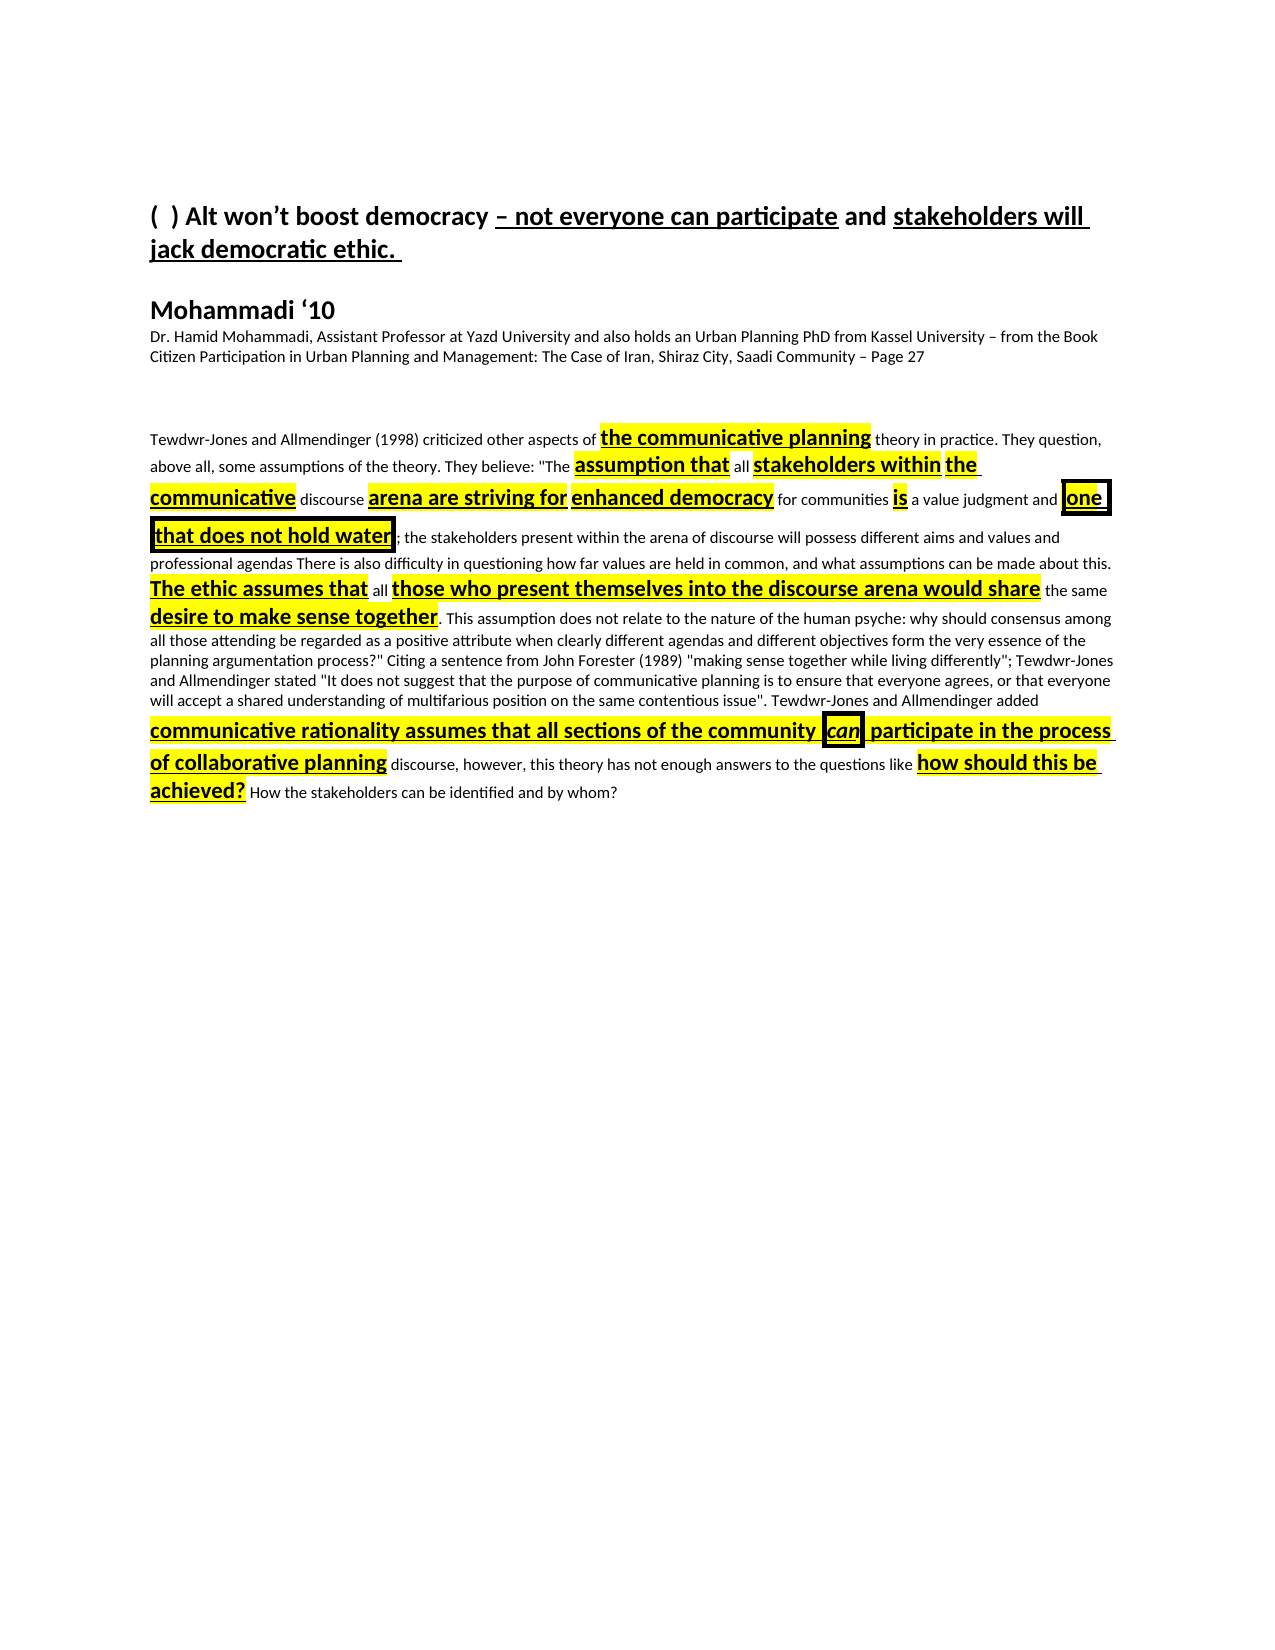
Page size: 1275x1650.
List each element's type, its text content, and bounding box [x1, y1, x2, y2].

text Tewdwr-Jones and Allmendinger (1998) criticized other aspects of the communicative planning theory in practice. They question, above all, some assumptions of the theory. They believe: "The assumption that all stakeholders within the communicative discourse arena are striving for enhanced democracy for communities is a value judgment and one that does not hold water; the stakeholders present within the arena of discourse will possess different aims and values and professional agendas There is also difficulty in questioning how far values are held in common, and what assumptions can be made about this. The ethic assumes that all those who present themselves into the discourse arena would share the same desire to make sense together. This assumption does not relate to the nature of the human psyche: why should consensus among all those attending be regarded as a positive attribute when clearly different agendas and different objectives form the very essence of the planning argumentation process?" Citing a sentence from John Forester (1989) "making sense together while living differently"; Tewdwr-Jones and Allmendinger stated "It does not suggest that the purpose of communicative planning is to ensure that everyone agrees, or that everyone will accept a shared understanding of multifarious position on the same contentious issue". Tewdwr-Jones and Allmendinger added communicative rationality assumes that all sections of the community can participate in the process of collaborative planning discourse, however, this theory has not enough answers to the questions like how should this be achieved? How the stakeholders can be identified and by whom? [150, 423, 1125, 804]
text Dr. Hamid Mohammadi, Assistant Professor at Yazd University and also holds an Urban Planning PhD from Kassel University – from the Book Citizen Participation in Urban Planning and Management: The Case of Iran, Shiraz City, Saadi Community – Page 27 [150, 326, 1125, 367]
text Mohammadi ‘10 [150, 293, 1125, 326]
subtitle ( ) Alt won’t boost democracy – not everyone can participate and stakeholders will jack democratic ethic. [150, 199, 1125, 265]
